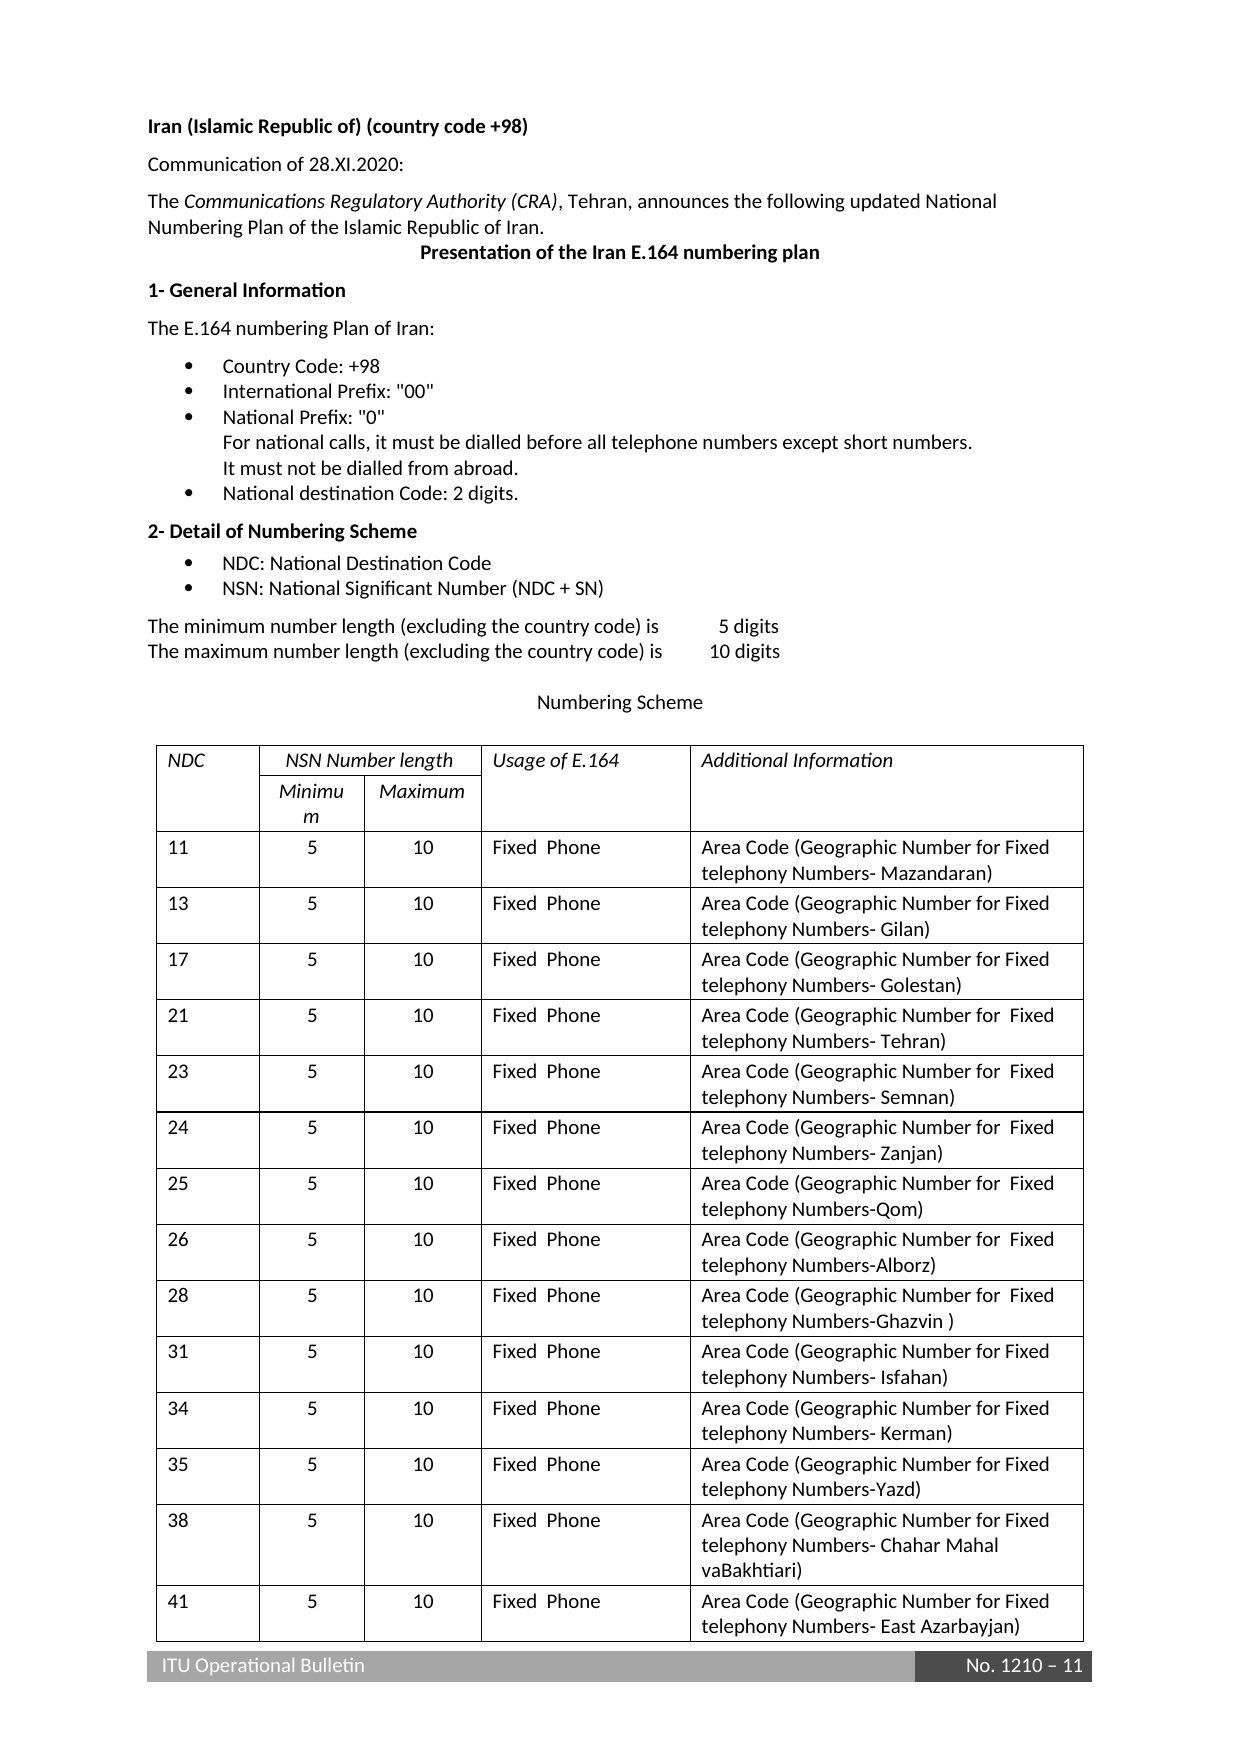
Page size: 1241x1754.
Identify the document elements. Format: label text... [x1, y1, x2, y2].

table_cell 5 [260, 1169, 364, 1223]
text The maximum number length (excluding the country code) is 10 digits [148, 639, 1092, 664]
text Numbering Scheme [148, 689, 1092, 715]
table_cell Fixed Phone [482, 1393, 690, 1448]
table_cell 24 [157, 1113, 259, 1167]
table_cell 5 [260, 1505, 364, 1585]
table_cell Area Code (Geographic Number for Fixed telephony Numbers- Mazandaran) [691, 832, 1083, 887]
table_cell 28 [157, 1281, 259, 1336]
table_cell 10 [365, 832, 481, 887]
list NDC: National Destination Code [185, 550, 1092, 575]
table_cell Fixed Phone [482, 1056, 690, 1111]
table_cell 10 [365, 1000, 481, 1055]
table_cell 17 [157, 944, 259, 999]
table_cell Area Code (Geographic Number for Fixed telephony Numbers-Ghazvin ) [691, 1281, 1083, 1336]
table_cell Area Code (Geographic Number for Fixed telephony Numbers- Semnan) [691, 1056, 1083, 1111]
table_cell 10 [365, 1056, 481, 1111]
table_cell Fixed Phone [482, 888, 690, 943]
list International Prefix: "00" [185, 379, 1092, 404]
table_cell 25 [157, 1169, 259, 1223]
table_cell 38 [157, 1505, 259, 1585]
list National destination Code: 2 digits. [185, 480, 1092, 506]
table_cell Fixed Phone [482, 1000, 690, 1055]
table_cell Area Code (Geographic Number for Fixed telephony Numbers- East Azarbayjan) [691, 1586, 1083, 1641]
table_header NSN Number length [260, 746, 481, 775]
table_cell 10 [365, 1505, 481, 1585]
table_cell 10 [365, 1113, 481, 1167]
table_cell 5 [260, 1449, 364, 1504]
table_header Usage of E.164 [482, 746, 690, 831]
table_cell 10 [365, 1449, 481, 1504]
table_cell 5 [260, 1056, 364, 1111]
list NSN: National Significant Number (NDC + SN) [185, 575, 1092, 601]
table_cell 5 [260, 944, 364, 999]
table_cell Area Code (Geographic Number for Fixed telephony Numbers-Yazd) [691, 1449, 1083, 1504]
table_cell 41 [157, 1586, 259, 1641]
table_cell 34 [157, 1393, 259, 1448]
table_header NDC [157, 746, 259, 831]
table_cell Fixed Phone [482, 1225, 690, 1279]
table_cell Fixed Phone [482, 944, 690, 999]
table_header Additional Information [691, 746, 1083, 831]
table_cell Area Code (Geographic Number for Fixed telephony Numbers- Golestan) [691, 944, 1083, 999]
table_cell 5 [260, 888, 364, 943]
table_cell 5 [260, 1337, 364, 1392]
table_cell 23 [157, 1056, 259, 1111]
table_cell Fixed Phone [482, 1337, 690, 1392]
table_cell Area Code (Geographic Number for Fixed telephony Numbers- Tehran) [691, 1000, 1083, 1055]
table_cell 10 [365, 1586, 481, 1641]
table_cell 26 [157, 1225, 259, 1279]
table_cell 5 [260, 832, 364, 887]
list For national calls, it must be dialled before all telephone numbers except short numbers. [223, 429, 1092, 455]
table_cell Fixed Phone [482, 1586, 690, 1641]
text Communication of 28.XI.2020: [148, 151, 1092, 176]
text The Communications Regulatory Authority (CRA), Tehran, announces the following updated National Numbering Plan of the Islamic Republic of Iran. [148, 189, 1092, 239]
table_cell 35 [157, 1449, 259, 1504]
table_cell Fixed Phone [482, 1113, 690, 1167]
table_cell Fixed Phone [482, 1281, 690, 1336]
table_cell 13 [157, 888, 259, 943]
table_cell 5 [260, 1000, 364, 1055]
table_cell Area Code (Geographic Number for Fixed telephony Numbers- Zanjan) [691, 1113, 1083, 1167]
table_cell 5 [260, 1586, 364, 1641]
table_cell 11 [157, 832, 259, 887]
table_cell Fixed Phone [482, 1169, 690, 1223]
table_cell 10 [365, 1281, 481, 1336]
text 2- Detail of Numbering Scheme [148, 518, 1092, 544]
text Iran (Islamic Republic of) (country code +98) [148, 113, 1092, 138]
list Country Code: +98 [185, 353, 1092, 379]
table_cell 10 [365, 1169, 481, 1223]
table_cell Fixed Phone [482, 1505, 690, 1585]
table_cell 5 [260, 1225, 364, 1279]
table_cell 31 [157, 1337, 259, 1392]
table_cell Maximum [365, 776, 481, 831]
table_cell 10 [365, 1393, 481, 1448]
table_cell Area Code (Geographic Number for Fixed telephony Numbers-Qom) [691, 1169, 1083, 1223]
table_cell 10 [365, 1337, 481, 1392]
table_cell 10 [365, 888, 481, 943]
table_cell Area Code (Geographic Number for Fixed telephony Numbers- Kerman) [691, 1393, 1083, 1448]
table_cell Area Code (Geographic Number for Fixed telephony Numbers- Gilan) [691, 888, 1083, 943]
text The E.164 numbering Plan of Iran: [148, 315, 1092, 341]
text The minimum number length (excluding the country code) is 5 digits [148, 613, 1092, 639]
table_cell 5 [260, 1281, 364, 1336]
table_cell Fixed Phone [482, 1449, 690, 1504]
table_cell Area Code (Geographic Number for Fixed telephony Numbers- Isfahan) [691, 1337, 1083, 1392]
table_cell Area Code (Geographic Number for Fixed telephony Numbers-Alborz) [691, 1225, 1083, 1279]
table_cell Fixed Phone [482, 832, 690, 887]
table_cell Minimum [260, 776, 364, 831]
table_cell 10 [365, 944, 481, 999]
table_cell 21 [157, 1000, 259, 1055]
list It must not be dialled from abroad. [223, 455, 1092, 480]
table_cell 5 [260, 1393, 364, 1448]
table_cell 10 [365, 1225, 481, 1279]
table_cell Area Code (Geographic Number for Fixed telephony Numbers- Chahar Mahal vaBakhtiari) [691, 1505, 1083, 1585]
table_cell 5 [260, 1113, 364, 1167]
text Presentation of the Iran E.164 numbering plan [148, 239, 1092, 265]
text 1- General Information [148, 277, 1092, 303]
list National Prefix: "0" [185, 404, 1092, 429]
